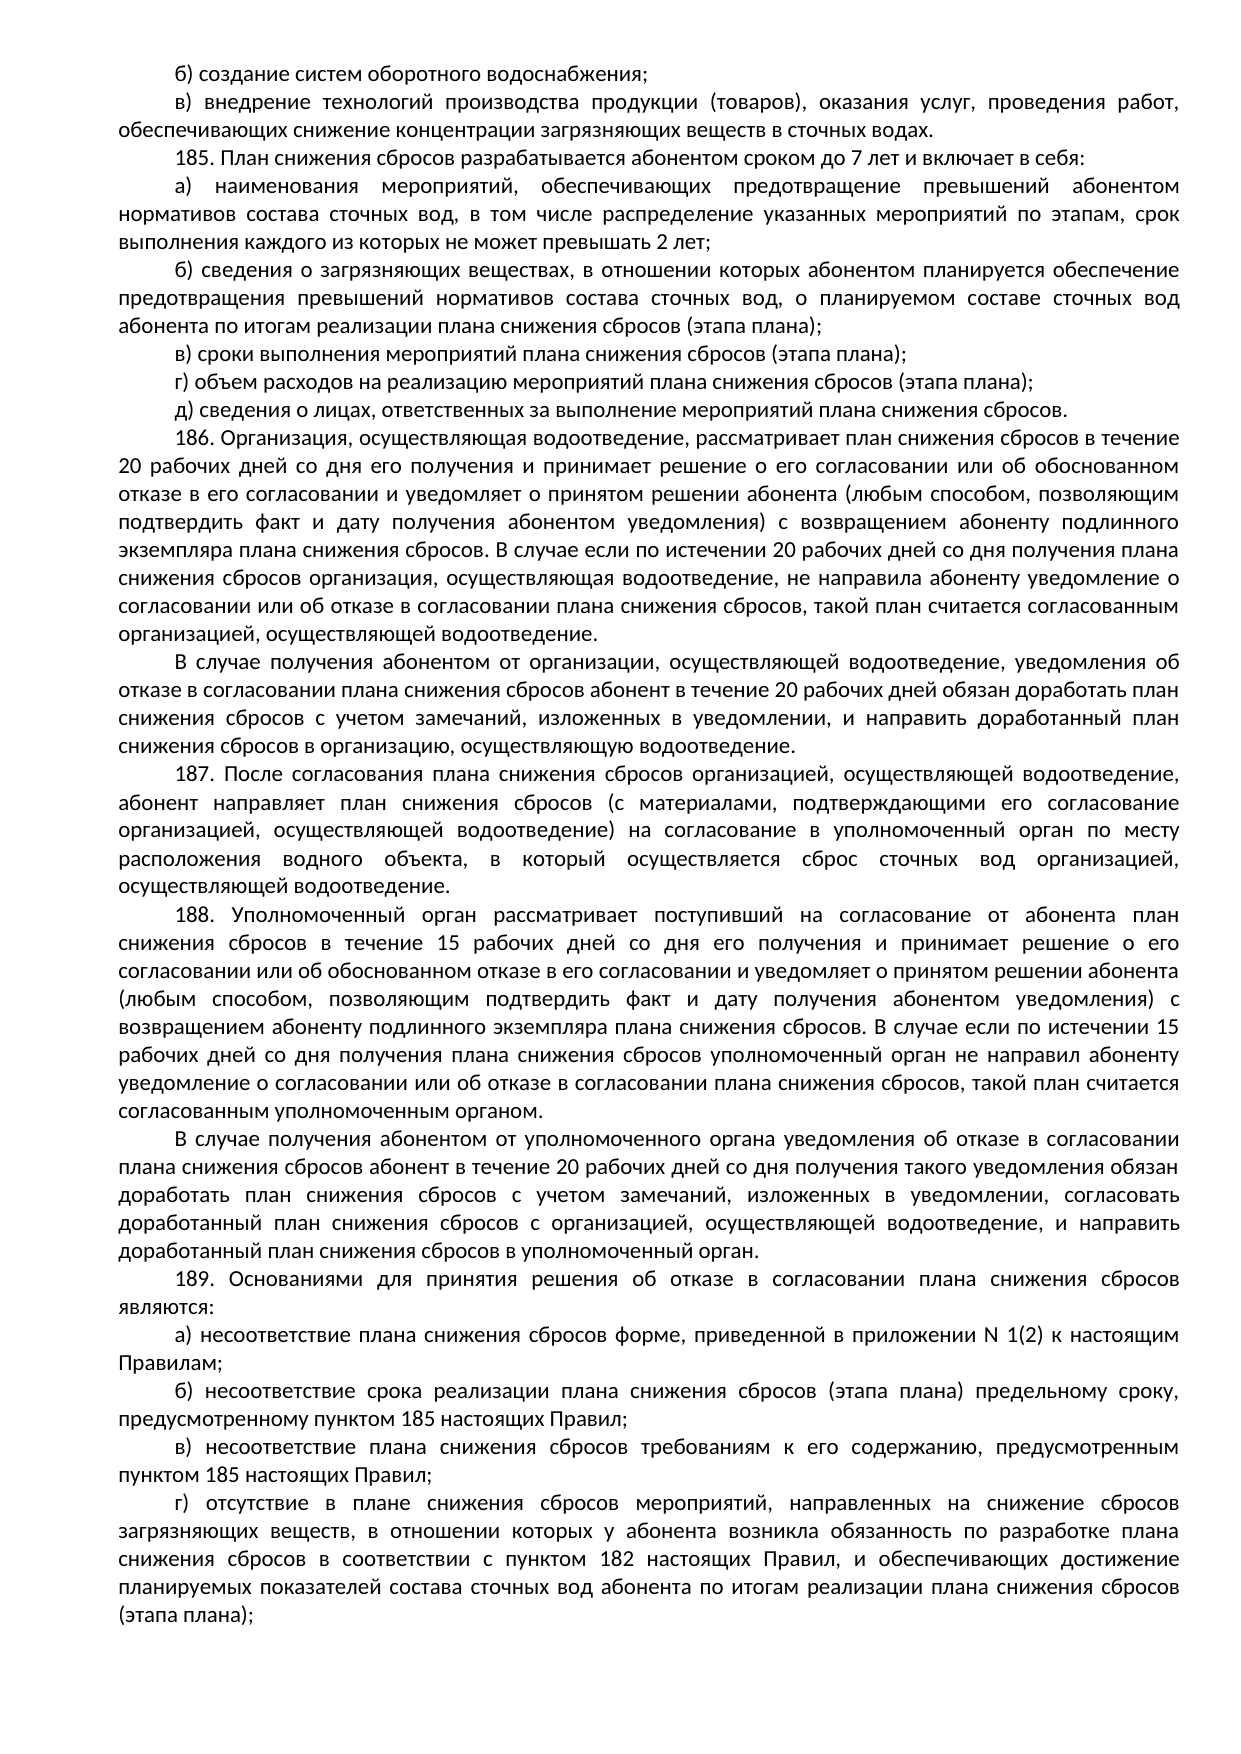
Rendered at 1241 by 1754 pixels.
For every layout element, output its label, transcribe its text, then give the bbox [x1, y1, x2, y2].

text 189. Основаниями для принятия решения об отказе в согласовании плана снижения сбросов являются: [118, 1264, 1181, 1320]
text 187. После согласования плана снижения сбросов организацией, осуществляющей водоотведение, абонент направляет план снижения сбросов (с материалами, подтверждающими его согласование организацией, осуществляющей водоотведение) на согласование в уполномоченный орган по месту расположения водного объекта, в который осуществляется сброс сточных вод организацией, осуществляющей водоотведение. [118, 759, 1181, 900]
text 186. Организация, осуществляющая водоотведение, рассматривает план снижения сбросов в течение 20 рабочих дней со дня его получения и принимает решение о его согласовании или об обоснованном отказе в его согласовании и уведомляет о принятом решении абонента (любым способом, позволяющим подтвердить факт и дату получения абонентом уведомления) с возвращением абоненту подлинного экземпляра плана снижения сбросов. В случае если по истечении 20 рабочих дней со дня получения плана снижения сбросов организация, осуществляющая водоотведение, не направила абоненту уведомление о согласовании или об отказе в согласовании плана снижения сбросов, такой план считается согласованным организацией, осуществляющей водоотведение. [118, 423, 1181, 647]
text В случае получения абонентом от уполномоченного органа уведомления об отказе в согласовании плана снижения сбросов абонент в течение 20 рабочих дней со дня получения такого уведомления обязан доработать план снижения сбросов с учетом замечаний, изложенных в уведомлении, согласовать доработанный план снижения сбросов с организацией, осуществляющей водоотведение, и направить доработанный план снижения сбросов в уполномоченный орган. [118, 1124, 1181, 1264]
text в) внедрение технологий производства продукции (товаров), оказания услуг, проведения работ, обеспечивающих снижение концентрации загрязняющих веществ в сточных водах. [118, 87, 1181, 143]
text б) сведения о загрязняющих веществах, в отношении которых абонентом планируется обеспечение предотвращения превышений нормативов состава сточных вод, о планируемом составе сточных вод абонента по итогам реализации плана снижения сбросов (этапа плана); [118, 255, 1181, 339]
text а) наименования мероприятий, обеспечивающих предотвращение превышений абонентом нормативов состава сточных вод, в том числе распределение указанных мероприятий по этапам, срок выполнения каждого из которых не может превышать 2 лет; [118, 171, 1181, 255]
text 188. Уполномоченный орган рассматривает поступивший на согласование от абонента план снижения сбросов в течение 15 рабочих дней со дня его получения и принимает решение о его согласовании или об обоснованном отказе в его согласовании и уведомляет о принятом решении абонента (любым способом, позволяющим подтвердить факт и дату получения абонентом уведомления) с возвращением абоненту подлинного экземпляра плана снижения сбросов. В случае если по истечении 15 рабочих дней со дня получения плана снижения сбросов уполномоченный орган не направил абоненту уведомление о согласовании или об отказе в согласовании плана снижения сбросов, такой план считается согласованным уполномоченным органом. [118, 900, 1181, 1124]
text в) сроки выполнения мероприятий плана снижения сбросов (этапа плана); [118, 339, 1181, 367]
text г) объем расходов на реализацию мероприятий плана снижения сбросов (этапа плана); [118, 367, 1181, 395]
text б) несоответствие срока реализации плана снижения сбросов (этапа плана) предельному сроку, предусмотренному пунктом 185 настоящих Правил; [118, 1376, 1181, 1432]
text 185. План снижения сбросов разрабатывается абонентом сроком до 7 лет и включает в себя: [118, 143, 1181, 171]
text а) несоответствие плана снижения сбросов форме, приведенной в приложении N 1(2) к настоящим Правилам; [118, 1320, 1181, 1376]
text в) несоответствие плана снижения сбросов требованиям к его содержанию, предусмотренным пунктом 185 настоящих Правил; [118, 1432, 1181, 1488]
text В случае получения абонентом от организации, осуществляющей водоотведение, уведомления об отказе в согласовании плана снижения сбросов абонент в течение 20 рабочих дней обязан доработать план снижения сбросов с учетом замечаний, изложенных в уведомлении, и направить доработанный план снижения сбросов в организацию, осуществляющую водоотведение. [118, 647, 1181, 759]
text г) отсутствие в плане снижения сбросов мероприятий, направленных на снижение сбросов загрязняющих веществ, в отношении которых у абонента возникла обязанность по разработке плана снижения сбросов в соответствии с пунктом 182 настоящих Правил, и обеспечивающих достижение планируемых показателей состава сточных вод абонента по итогам реализации плана снижения сбросов (этапа плана); [118, 1488, 1181, 1628]
text б) создание систем оборотного водоснабжения; [118, 59, 1181, 87]
text д) сведения о лицах, ответственных за выполнение мероприятий плана снижения сбросов. [118, 395, 1181, 423]
